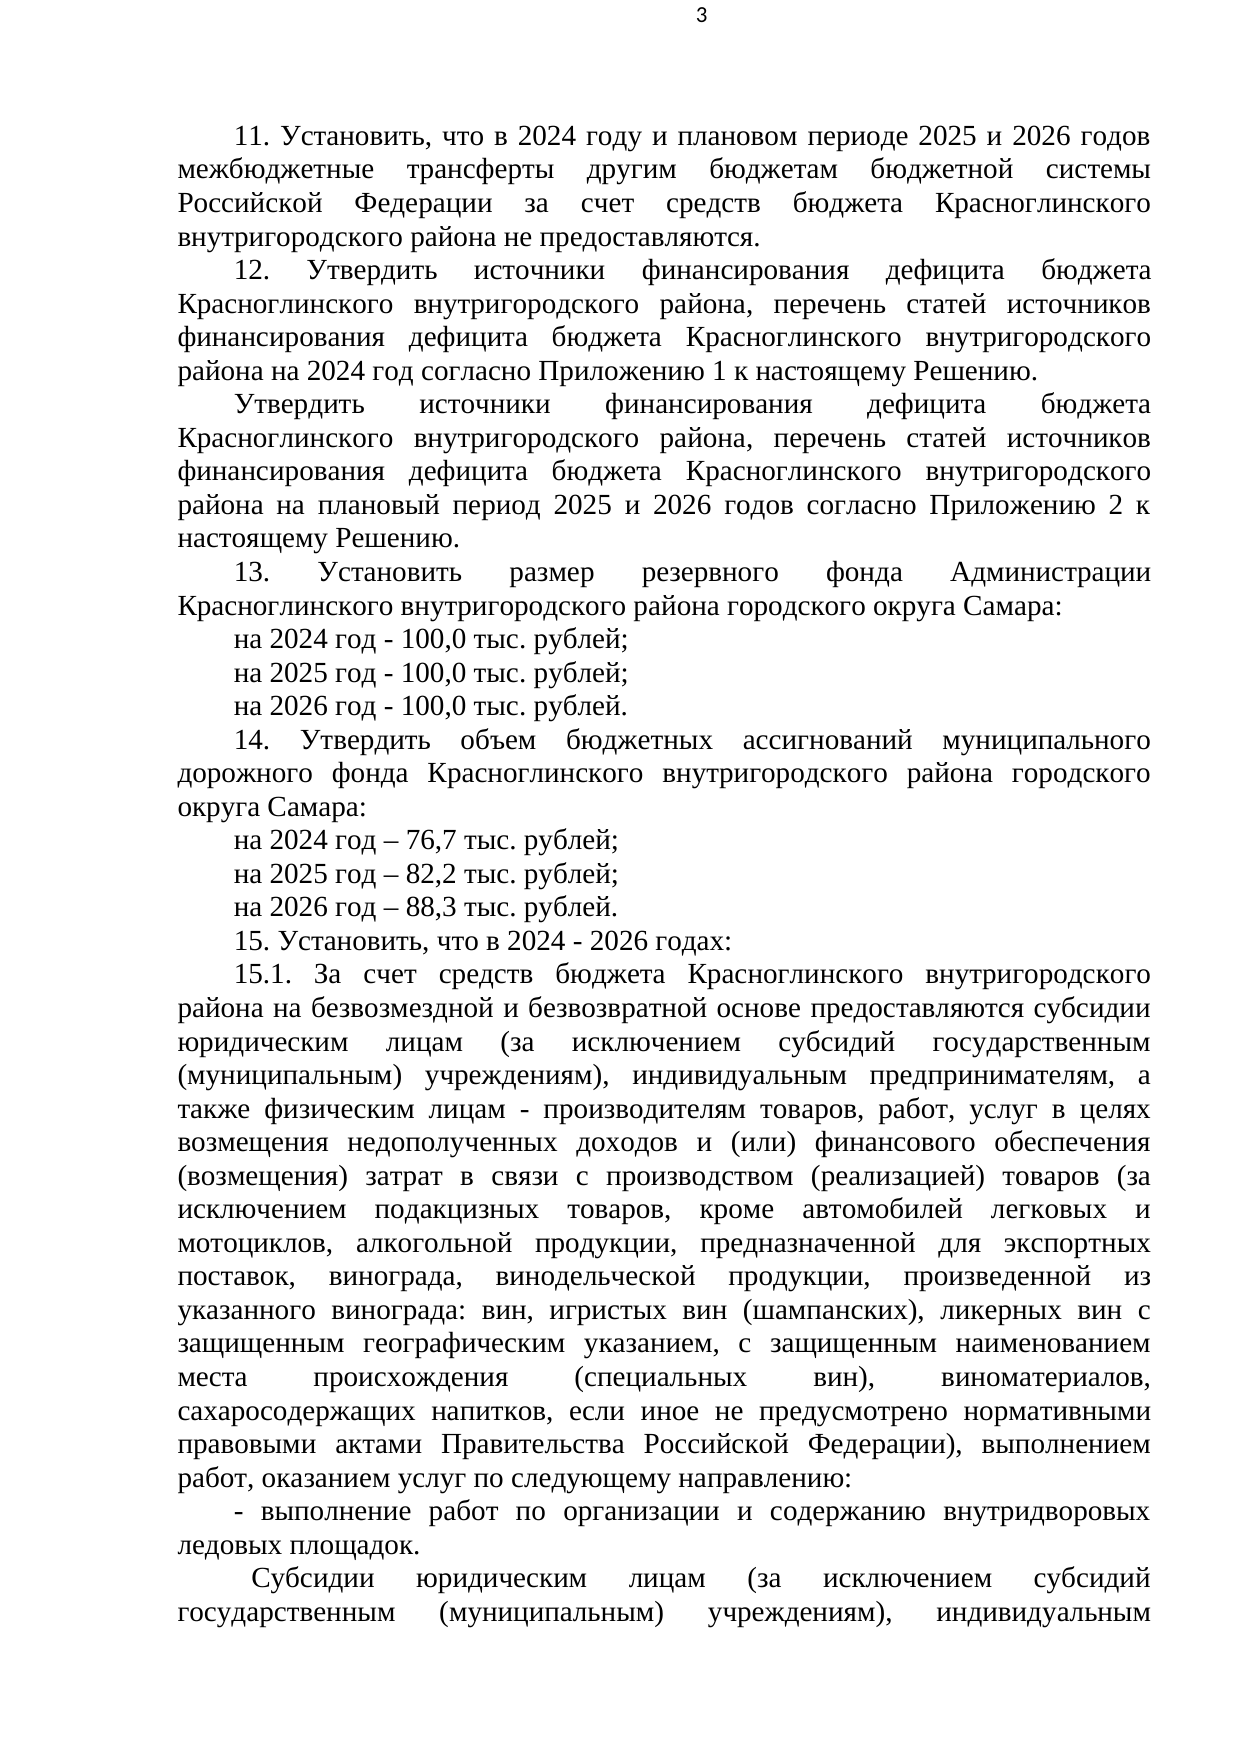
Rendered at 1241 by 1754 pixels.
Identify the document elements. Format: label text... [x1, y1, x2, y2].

text 15.1. За счет средств бюджета Красноглинского внутригородского района на безвозмездной и безвозвратной основе предоставляются субсидии юридическим лицам (за исключением субсидий государственным (муниципальным) учреждениям), индивидуальным предпринимателям, а также физическим лицам - производителям товаров, работ, услуг в целях возмещения недополученных доходов и (или) финансового обеспечения (возмещения) затрат в связи с производством (реализацией) товаров (за исключением подакцизных товаров, кроме автомобилей легковых и мотоциклов, алкогольной продукции, предназначенной для экспортных поставок, винограда, винодельческой продукции, произведенной из указанного винограда: вин, игристых вин (шампанских), ликерных вин с защищенным географическим указанием, с защищенным наименованием места происхождения (специальных вин), виноматериалов, сахаросодержащих напитков, если иное не предусмотрено нормативными правовыми актами Правительства Российской Федерации), выполнением работ, оказанием услуг по следующему направлению: [177, 957, 1152, 1493]
text на 2025 год – 82,2 тыс. рублей; [177, 856, 1152, 889]
text 13. Установить размер резервного фонда Администрации Красноглинского внутригородского района городского округа Самара: [177, 554, 1152, 621]
text - выполнение работ по организации и содержанию внутридворовых ледовых площадок. [177, 1493, 1152, 1560]
text 15. Установить, что в 2024 - 2026 годах: [177, 923, 1152, 957]
text на 2024 год - 100,0 тыс. рублей; [177, 621, 1152, 655]
text 12. Утвердить источники финансирования дефицита бюджета Красноглинского внутригородского района, перечень статей источников финансирования дефицита бюджета Красноглинского внутригородского района на 2024 год согласно Приложению 1 к настоящему Решению. [177, 252, 1152, 386]
text Утвердить источники финансирования дефицита бюджета Красноглинского внутригородского района, перечень статей источников финансирования дефицита бюджета Красноглинского внутригородского района на плановый период 2025 и 2026 годов согласно Приложению 2 к настоящему Решению. [177, 386, 1152, 554]
text 11. Установить, что в 2024 году и плановом периоде 2025 и 2026 годов межбюджетные трансферты другим бюджетам бюджетной системы Российской Федерации за счет средств бюджета Красноглинского внутригородского района не предоставляются. [177, 118, 1152, 252]
text на 2025 год - 100,0 тыс. рублей; [177, 655, 1152, 688]
text 14. Утвердить объем бюджетных ассигнований муниципального дорожного фонда Красноглинского внутригородского района городского округа Самара: [177, 722, 1152, 822]
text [177, 1560, 1152, 1627]
text на 2024 год – 76,7 тыс. рублей; [177, 822, 1152, 856]
text на 2026 год - 100,0 тыс. рублей. [177, 688, 1152, 722]
text на 2026 год – 88,3 тыс. рублей. [177, 889, 1152, 923]
